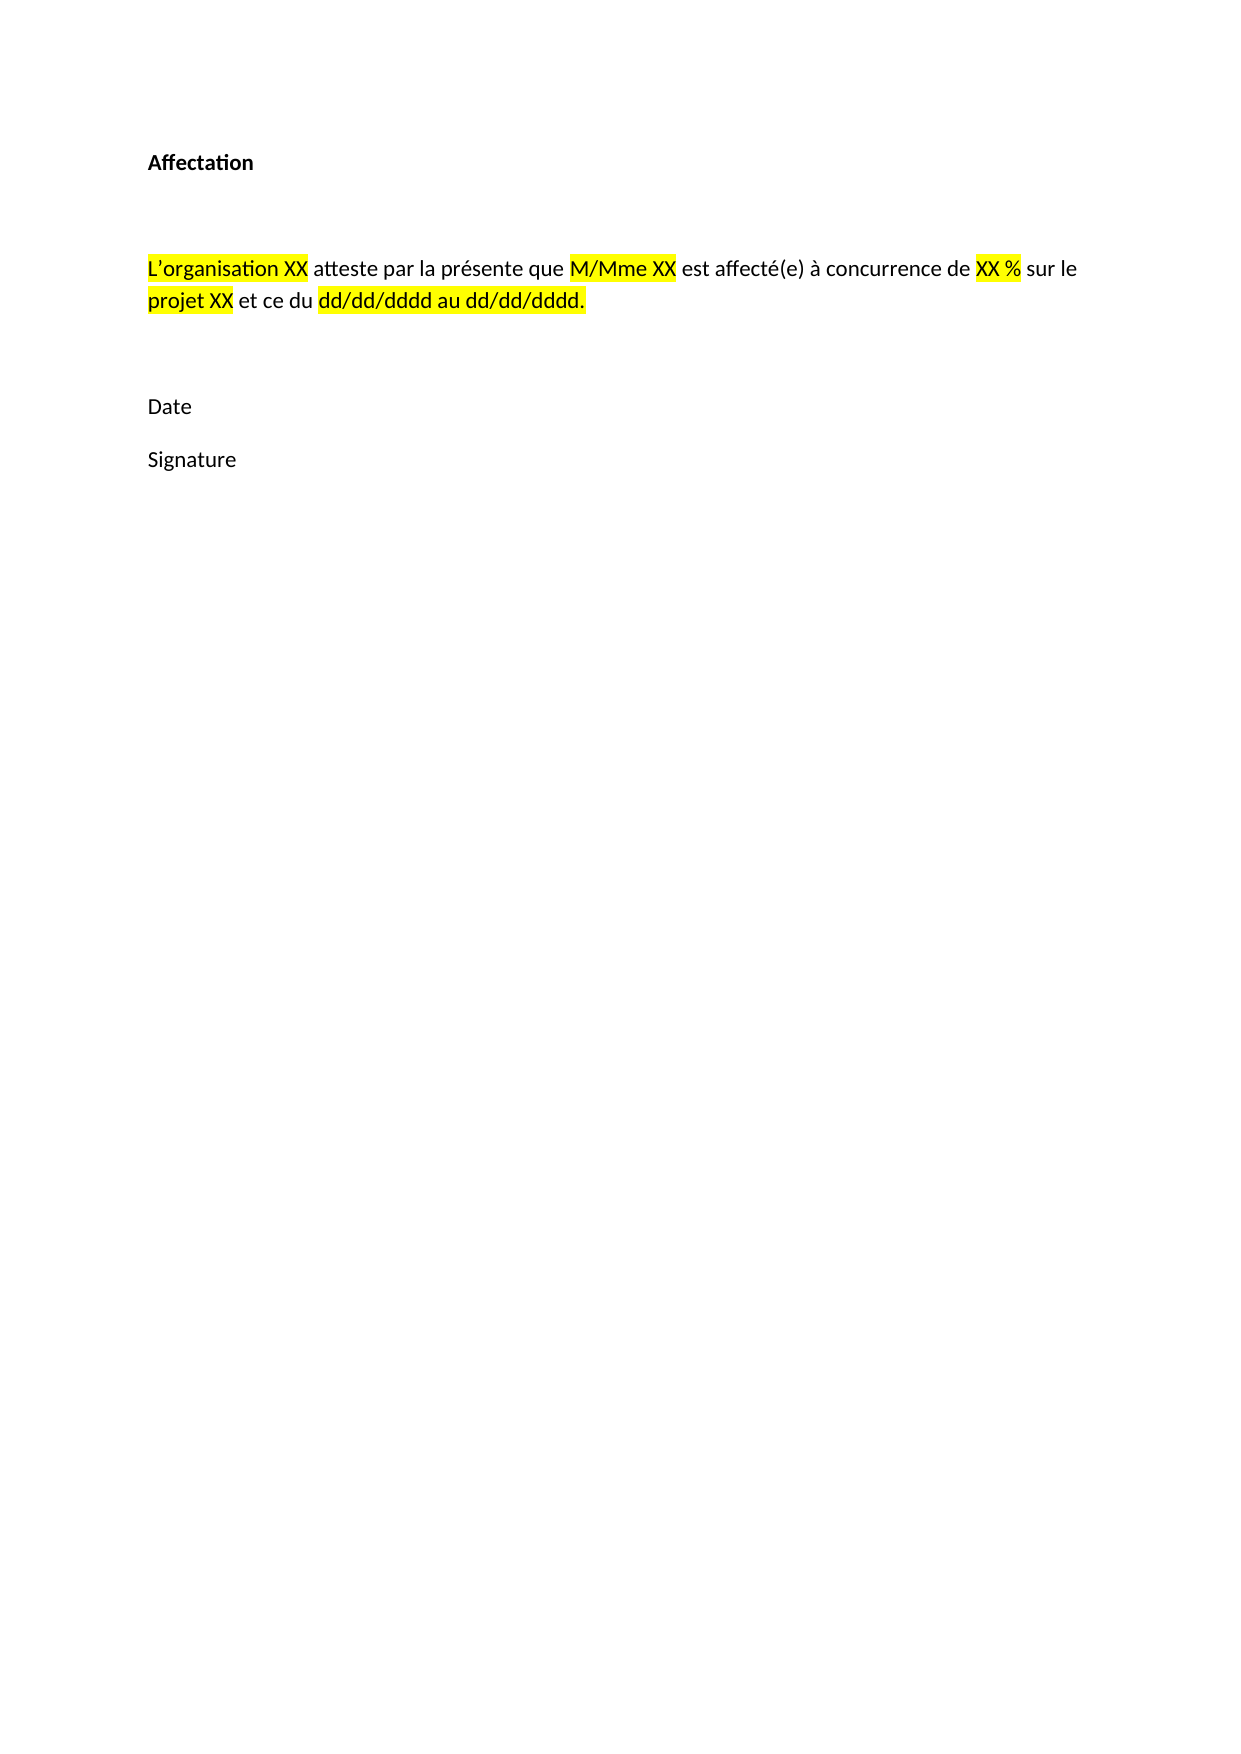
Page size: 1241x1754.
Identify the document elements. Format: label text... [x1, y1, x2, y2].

text Signature [148, 445, 1093, 473]
text Affectation [148, 148, 1093, 176]
text Date [148, 392, 1093, 420]
text L’organisation XX atteste par la présente que M/Mme XX est affecté(e) à concurrence de XX % sur le projet XX et ce du dd/dd/dddd au dd/dd/dddd. [148, 254, 1093, 314]
